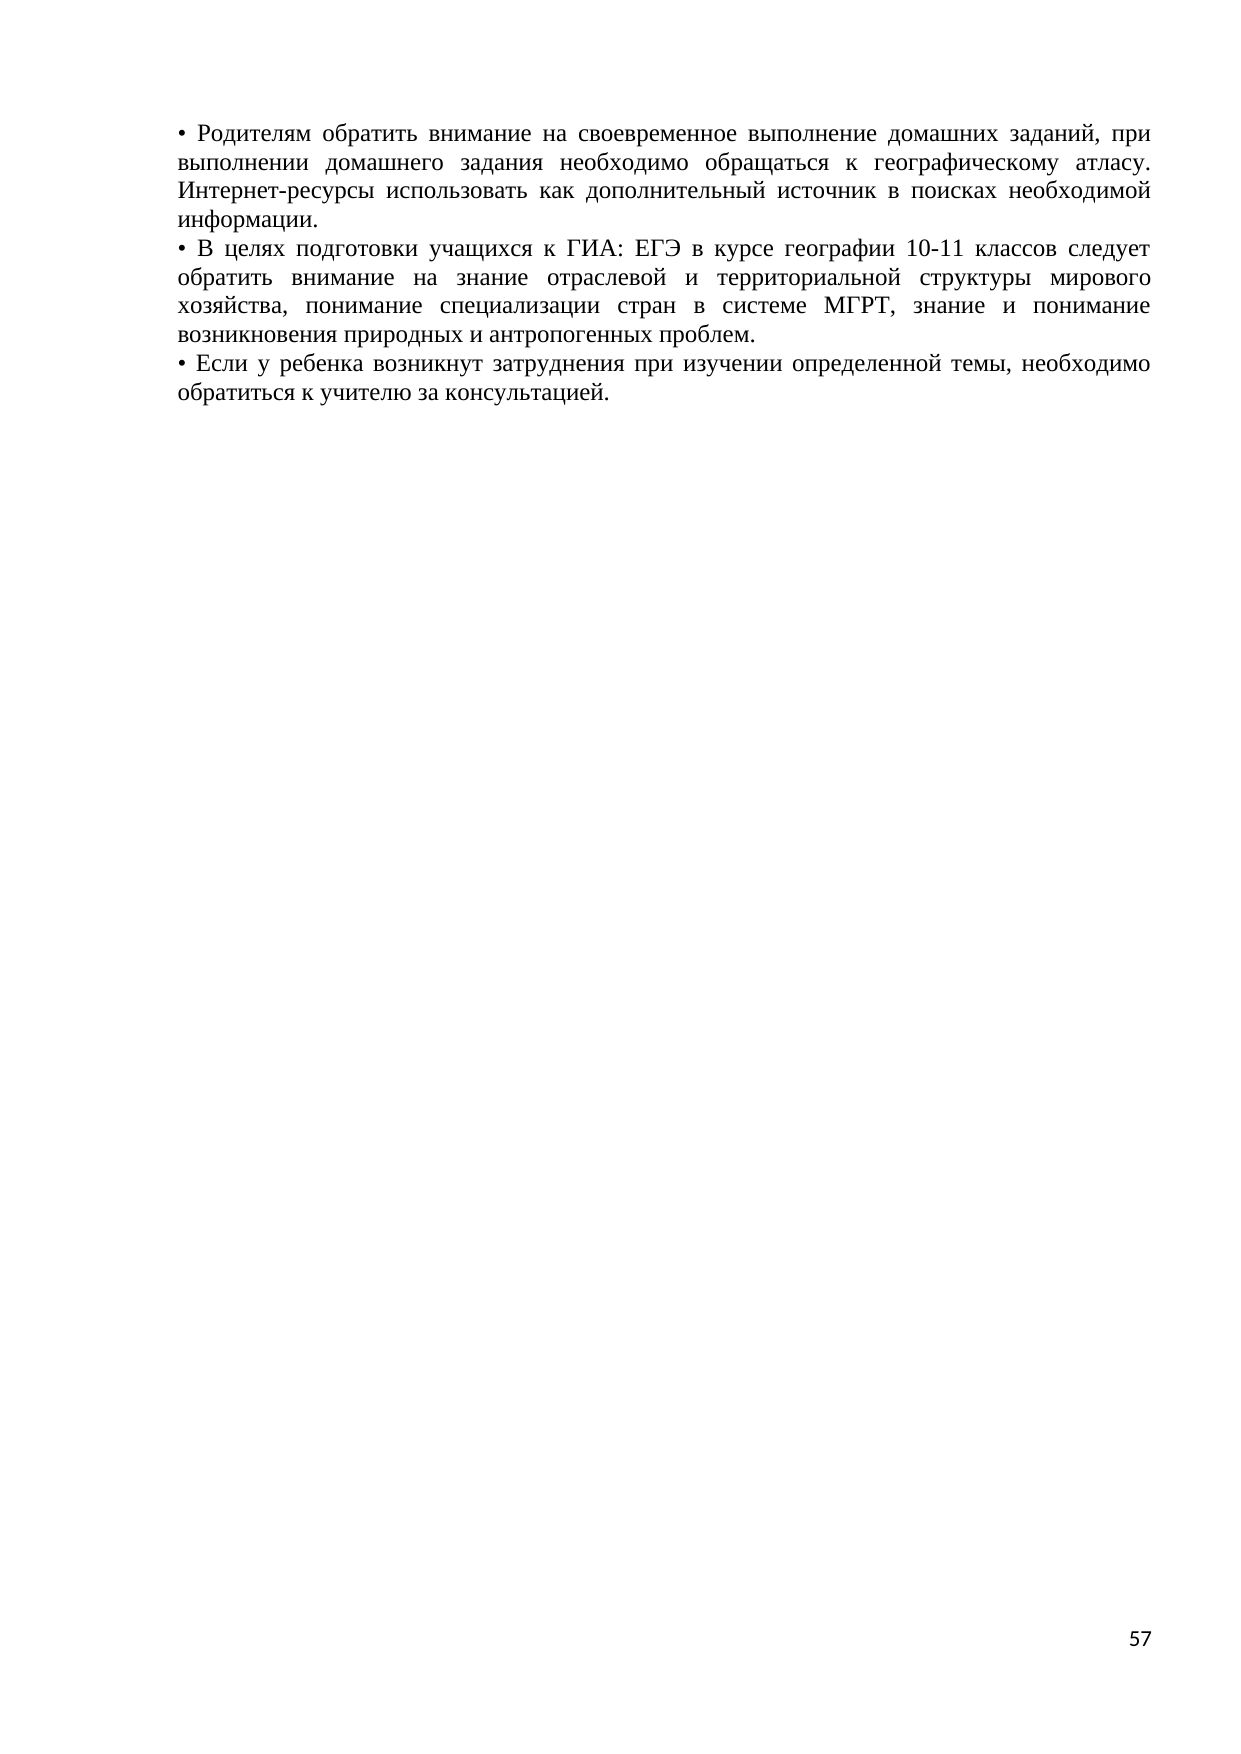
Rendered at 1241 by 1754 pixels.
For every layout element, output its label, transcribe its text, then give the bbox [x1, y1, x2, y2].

text • Если у ребенка возникнут затруднения при изучении определенной темы, необходимо обратиться к учителю за консультацией. [177, 348, 1152, 406]
text • В целях подготовки учащихся к ГИА: ЕГЭ в курсе географии 10-11 классов следует обратить внимание на знание отраслевой и территориальной структуры мирового хозяйства, понимание специализации стран в системе МГРТ, знание и понимание возникновения природных и антропогенных проблем. [177, 233, 1152, 348]
text • Родителям обратить внимание на своевременное выполнение домашних заданий, при выполнении домашнего задания необходимо обращаться к географическому атласу. Интернет-ресурсы использовать как дополнительный источник в поисках необходимой информации. [177, 118, 1152, 233]
